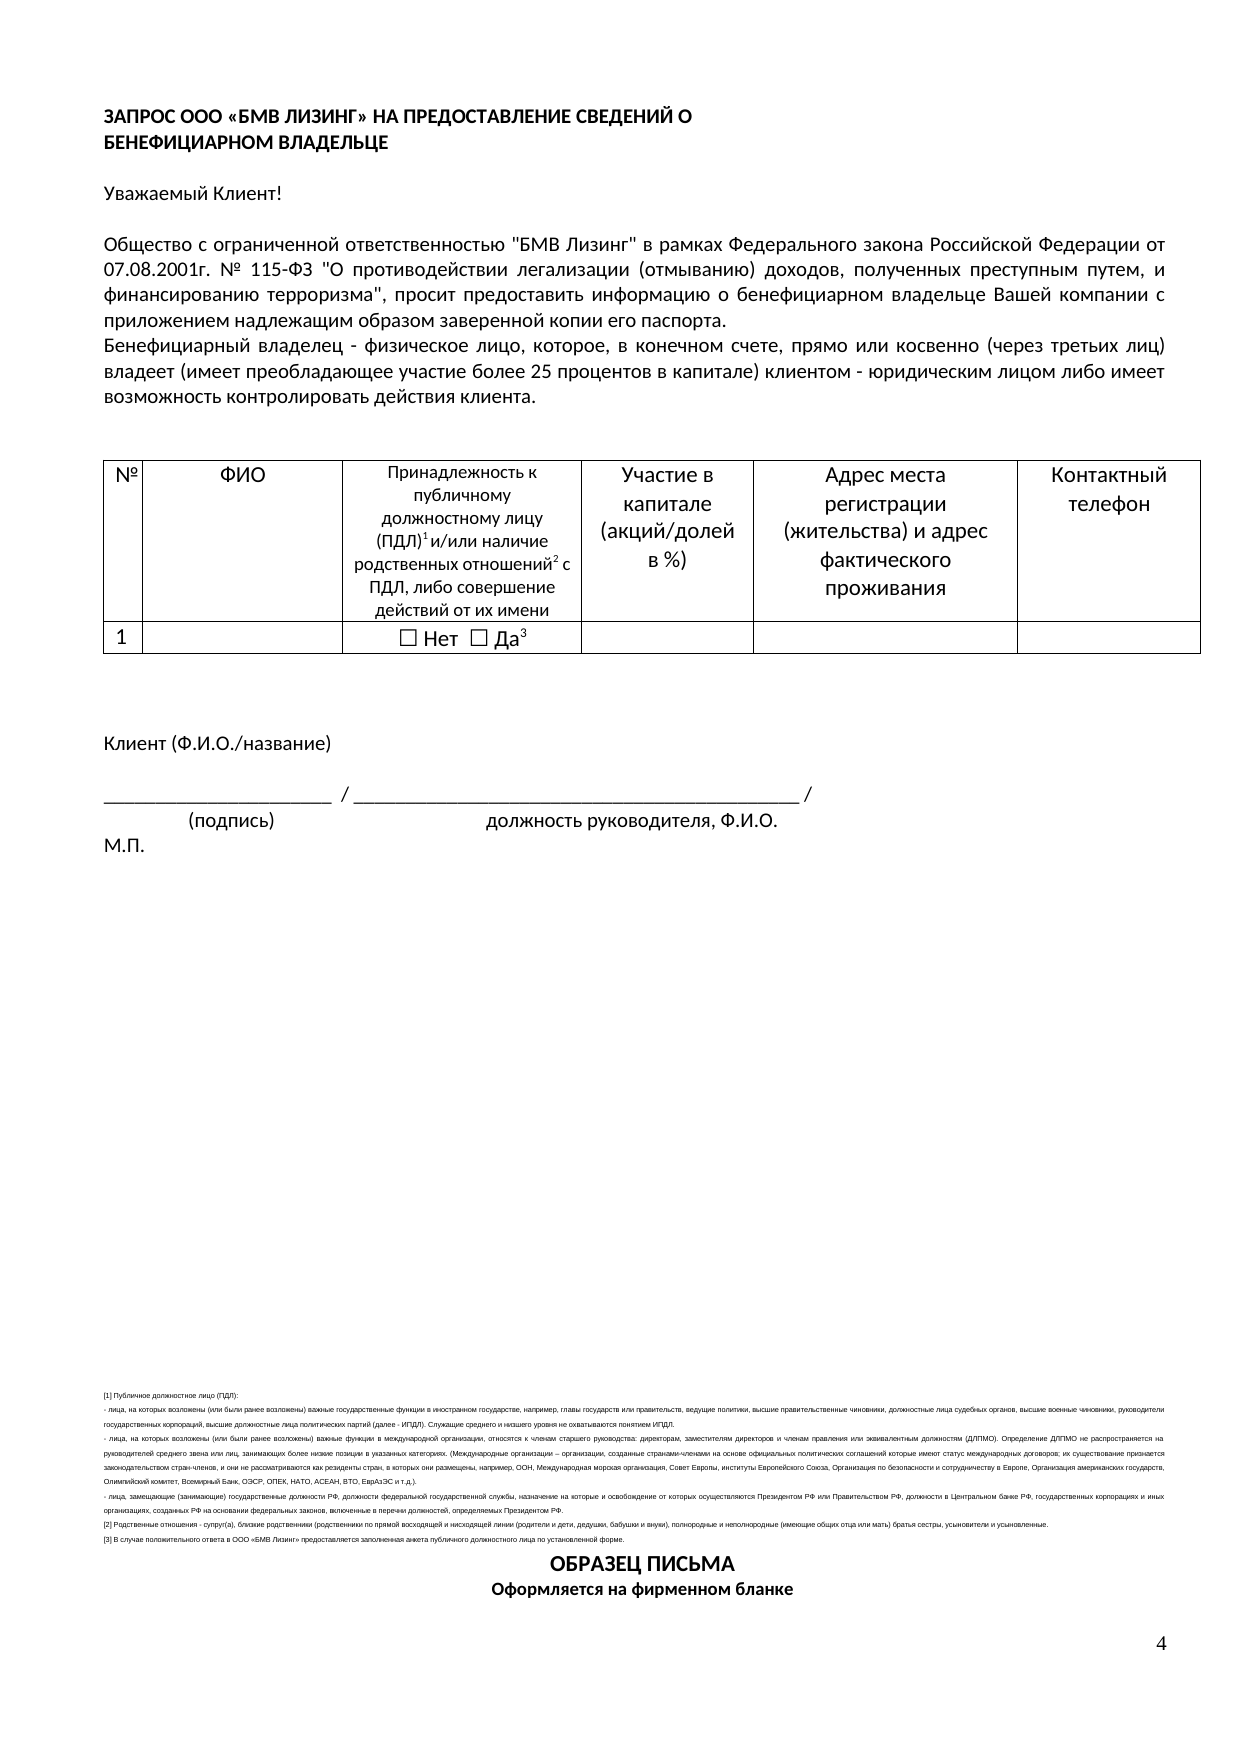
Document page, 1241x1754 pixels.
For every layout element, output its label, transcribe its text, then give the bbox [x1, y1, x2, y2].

text Оформляется на фирменном бланке [118, 1578, 1167, 1601]
table_header Адрес места регистрации (жительства) и адрес фактического проживания [754, 461, 1017, 621]
table_cell 1 [104, 622, 142, 653]
table_header ФИО [143, 461, 342, 621]
text Общество с ограниченной ответственностью "БМВ Лизинг" в рамках Федерального закона Российской Федерации от 07.08.2001г. № 115-ФЗ "О противодействии легализации (отмыванию) доходов, полученных преступным путем, и финансированию терроризма", просит предоставить информацию о бенефициарном владельце Вашей компании с приложением надлежащим образом заверенной копии его паспорта. [103, 231, 1167, 332]
text Уважаемый Клиент! [103, 180, 1167, 205]
text Клиент (Ф.И.О./название) [103, 731, 1167, 756]
text - лица, замещающие (занимающие) государственные должности РФ, должности федеральной государственной службы, назначение на которые и освобождение от которых осуществляются Президентом РФ или Правительством РФ, должности в Центральном банке РФ, государственных корпорациях и иных организациях, созданных РФ на основании федеральных законов, включенные в перечни должностей, определяемых Президентом РФ. [103, 1492, 1167, 1521]
text ОБРАЗЕЦ ПИСЬМА [118, 1549, 1167, 1578]
table_cell [754, 622, 1017, 653]
table_cell [582, 622, 753, 653]
table_header № [104, 461, 142, 621]
text ЗАПРОС ООО «БМВ ЛИЗИНГ» НА ПРЕДОСТАВЛЕНИЕ СВЕДЕНИЙ О [103, 104, 1167, 129]
text - лица, на которых возложены (или были ранее возложены) важные государственные функции в иностранном государстве, например, главы государств или правительств, ведущие политики, высшие правительственные чиновники, должностные лица судебных органов, высшие военные чиновники, руководители государственных корпораций, высшие должностные лица политических партий (далее - ИПДЛ). Служащие среднего и низшего уровня не охватываются понятием ИПДЛ. [103, 1406, 1167, 1434]
text БЕНЕФИЦИАРНОМ ВЛАДЕЛЬЦЕ [103, 129, 1167, 154]
table_cell ☐ Нет ☐ Да3 [343, 622, 581, 653]
table_header Принадлежность к публичному должностному лицу (ПДЛ)1 и/или наличие родственных отношений2 с ПДЛ, либо совершение действий от их имени [343, 461, 581, 621]
table_header Контактный телефон [1018, 461, 1200, 621]
table_header Участие в капитале (акций/долей в %) [582, 461, 753, 621]
text [3] В случае положительного ответа в ООО «БМВ Лизинг» предоставляется заполненная анкета публичного должностного лица по установленной форме. [103, 1535, 1167, 1549]
text Бенефициарный владелец - физическое лицо, которое, в конечном счете, прямо или косвенно (через третьих лиц) владеет (имеет преобладающее участие более 25 процентов в капитале) клиентом - юридическим лицом либо имеет возможность контролировать действия клиента. [103, 332, 1167, 409]
text (подпись) должность руководителя, Ф.И.О. [103, 807, 1167, 832]
table_cell [1018, 622, 1200, 653]
text М.П. [103, 832, 1167, 858]
table_cell [143, 622, 342, 653]
text - лица, на которых возложены (или были ранее возложены) важные функции в международной организации, относятся к членам старшего руководства: директорам, заместителям директоров и членам правления или эквивалентным должностям (ДЛПМО). Определение ДЛПМО не распространяется на руководителей среднего звена или лиц, занимающих более низкие позиции в указанных категориях. (Международные организации – организации, созданные странами-членами на основе официальных политических соглашений которые имеют статус международных договоров; их существование признается законодательством стран-членов, и они не рассматриваются как резиденты стран, в которых они размещены, например, ООН, Международная морская организация, Совет Европы, институты Европейского Союза, Организация по безопасности и сотрудничеству в Европе, Организация американских государств, Олимпийский комитет, Всемирный Банк, ОЭСР, ОПЕК, НАТО, АСЕАН, ВТО, ЕврАзЭС и т.д.). [103, 1434, 1167, 1492]
text ______________________ / ___________________________________________ / [103, 781, 1167, 807]
text [1] Публичное должностное лицо (ПДЛ): [103, 1391, 1167, 1406]
